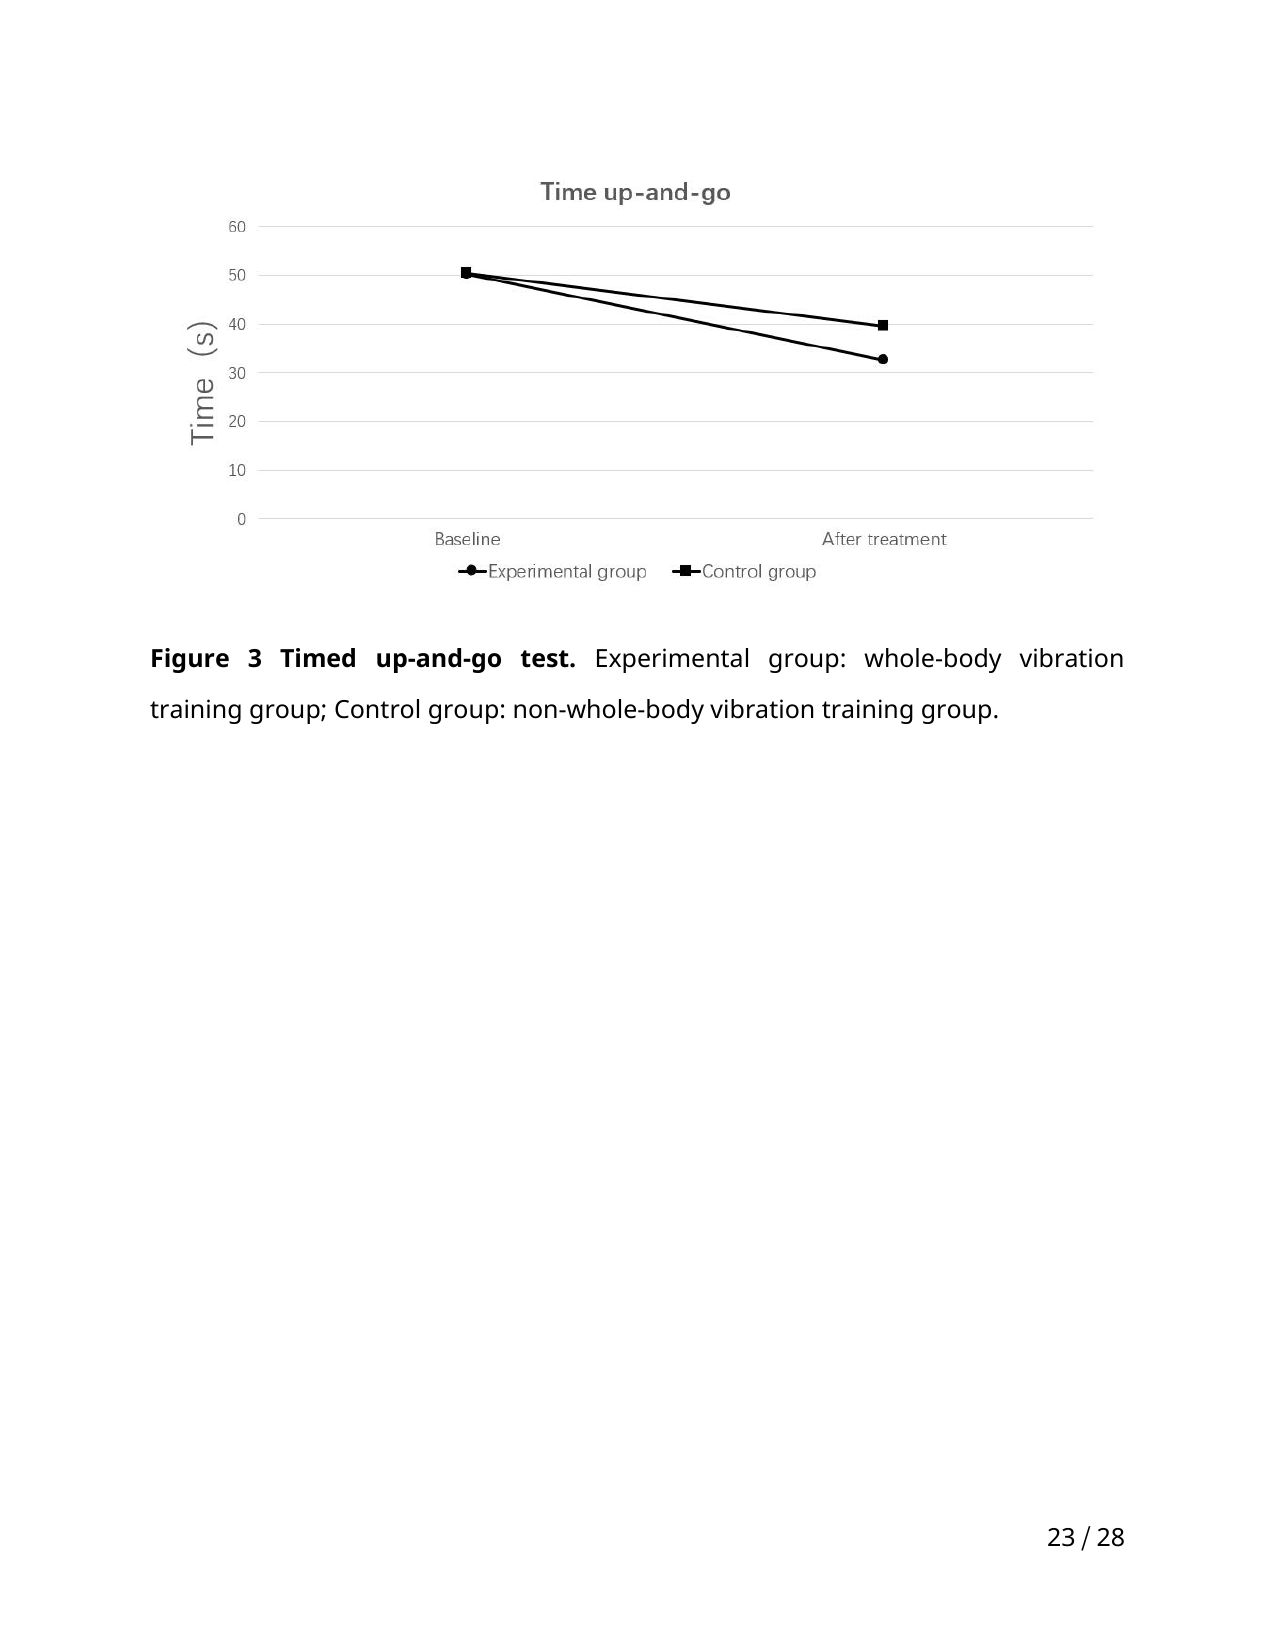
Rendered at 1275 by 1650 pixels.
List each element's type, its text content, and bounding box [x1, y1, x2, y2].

text Figure 3 Timed up-and-go test. Experimental group: whole-body vibration training group; Control group: non-whole-body vibration training group. [150, 641, 1125, 726]
picture [150, 150, 1125, 627]
